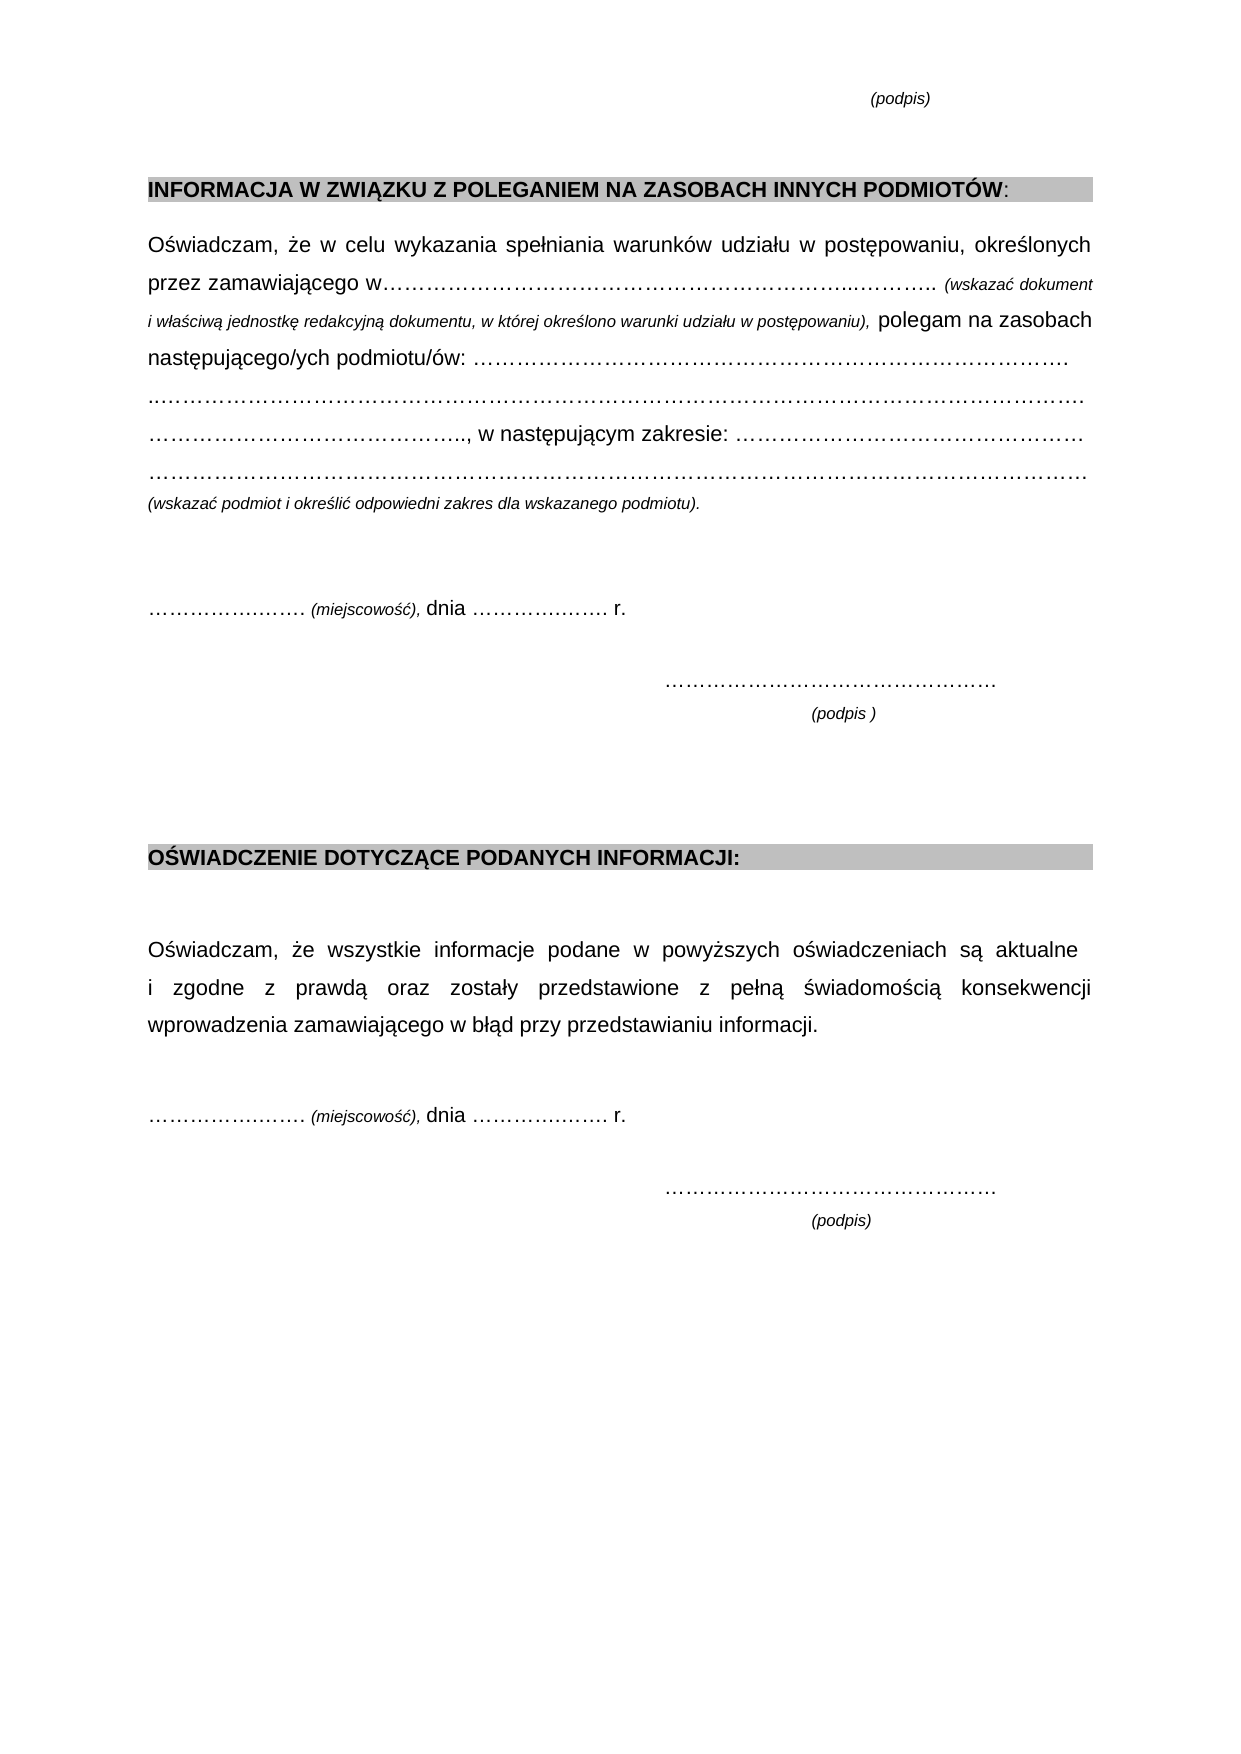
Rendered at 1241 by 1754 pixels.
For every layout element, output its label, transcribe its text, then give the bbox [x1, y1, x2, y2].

text ..……………………………………………………………………………………………………………….…………………………………….., w następującym zakresie: ………………………………………… [148, 383, 1093, 446]
text Oświadczam, że w celu wykazania spełniania warunków udziału w postępowaniu, określonych przez zamawiającego w………………………………………………………...……….. (wskazać dokument i właściwą jednostkę redakcyjną dokumentu, w której określono warunki udziału w postępowaniu), polegam na zasobach następującego/ych podmiotu/ów: ………………………………………………………………………. [148, 232, 1093, 370]
text ………………………………………… [148, 668, 1093, 692]
text …………….……. (miejscowość), dnia ………….……. r. [148, 1103, 1093, 1127]
text (podpis) [148, 89, 1093, 108]
text …………….……. (miejscowość), dnia ………….……. r. [148, 596, 1093, 620]
text (podpis ) [738, 704, 1093, 723]
text ………………………………………… [148, 1175, 1093, 1199]
text OŚWIADCZENIE DOTYCZĄCE PODANYCH INFORMACJI: [148, 844, 1093, 870]
text (podpis) [738, 1211, 1093, 1230]
text Oświadczam, że wszystkie informacje podane w powyższych oświadczeniach są aktualne i zgodne z prawdą oraz zostały przedstawione z pełną świadomością konsekwencji wprowadzenia zamawiającego w błąd przy przedstawianiu informacji. [148, 937, 1093, 1038]
text INFORMACJA W ZWIĄZKU Z POLEGANIEM NA ZASOBACH INNYCH PODMIOTÓW: [148, 177, 1093, 202]
text ………………………………………………………………………………………………………………… (wskazać podmiot i określić odpowiedni zakres dla wskazanego podmiotu). [148, 459, 1093, 513]
